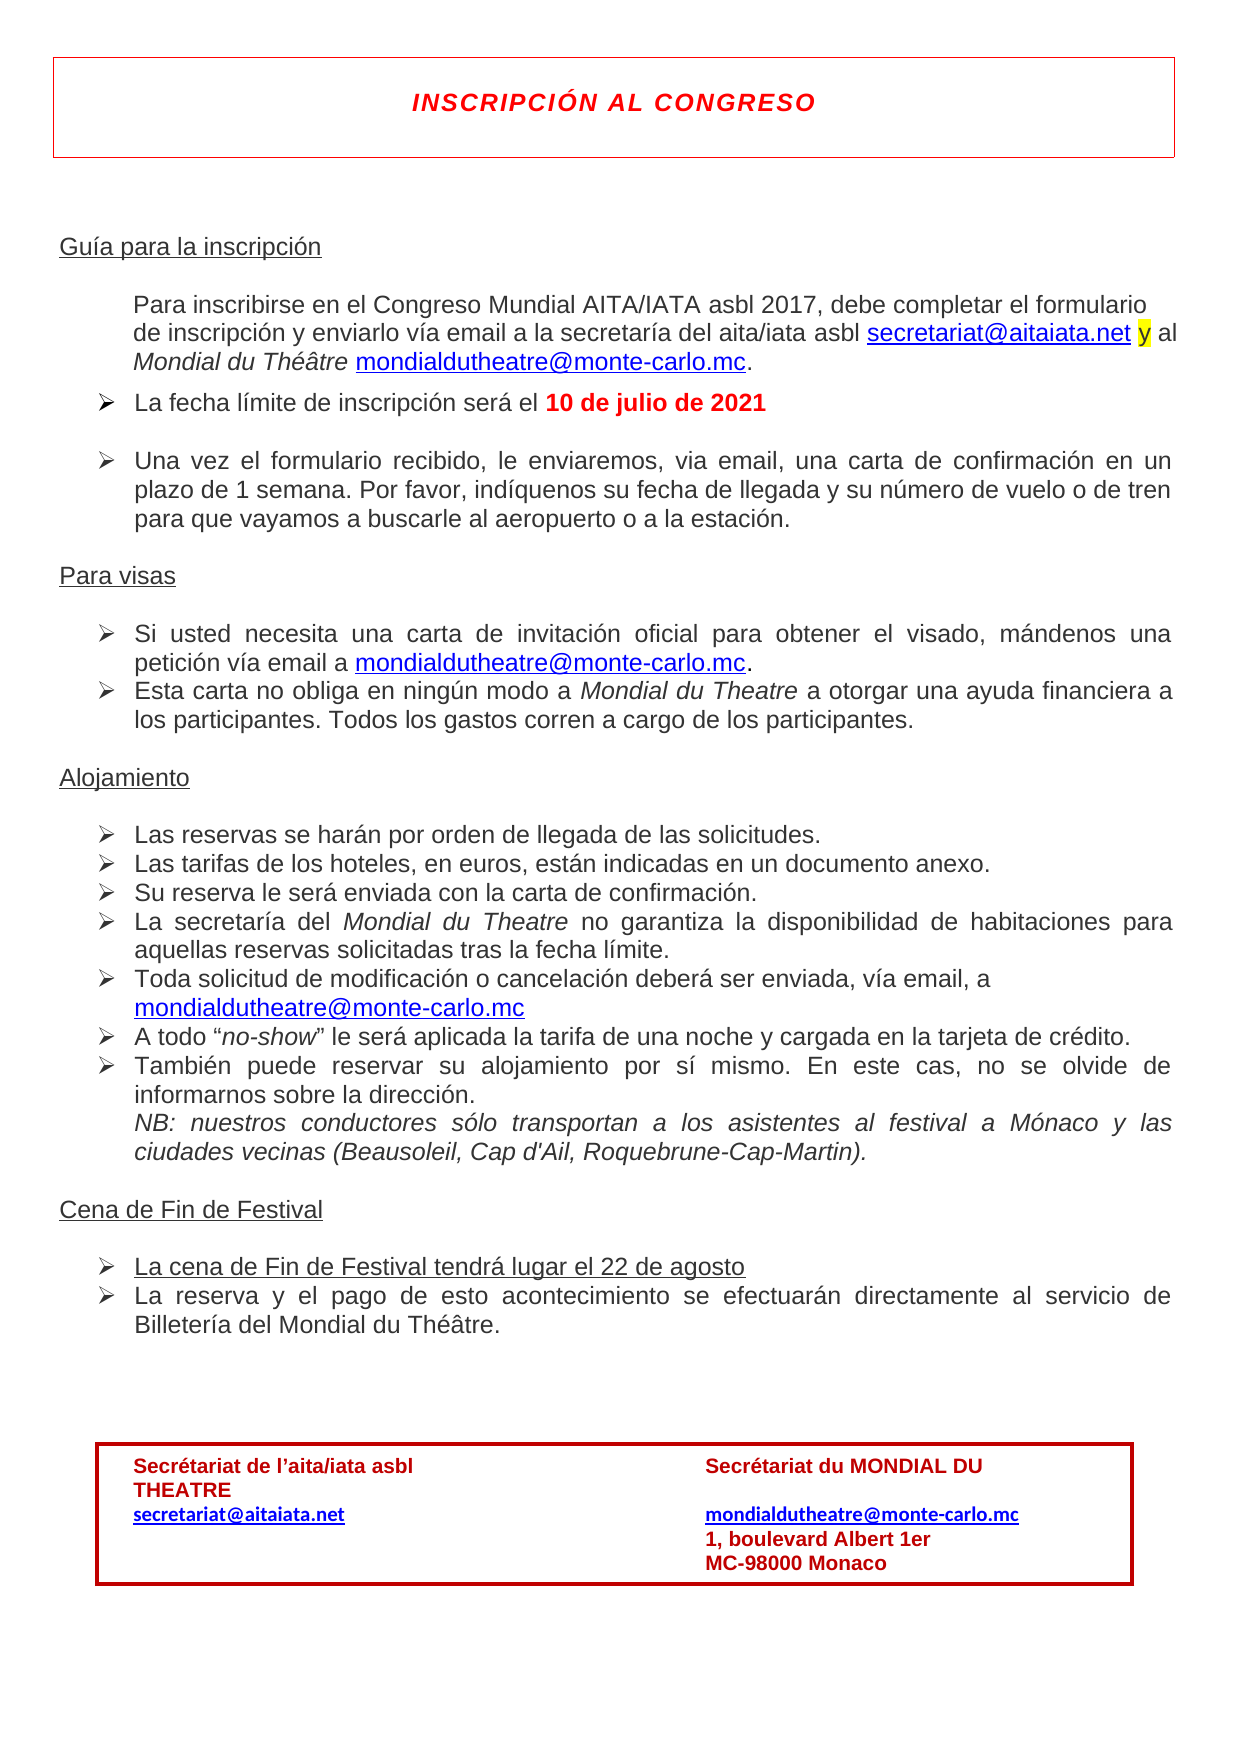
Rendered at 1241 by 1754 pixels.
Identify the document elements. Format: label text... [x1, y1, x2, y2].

text Cena de Fin de Festival [59, 1194, 1174, 1223]
text NB: nuestros conductores sólo transportan a los asistentes al festival a Mónaco y las ciudades vecinas (Beausoleil, Cap d'Ail, Roquebrune-Cap-Martin). [134, 1108, 1174, 1166]
text Alojamiento [59, 763, 1174, 791]
list Su reserva le será enviada con la carta de confirmación. [97, 878, 1174, 907]
list Si usted necesita una carta de invitación oficial para obtener el visado, mándenos una petición vía email a mondialdutheatre@monte-carlo.mc. [97, 619, 1174, 676]
list La cena de Fin de Festival tendrá lugar el 22 de agosto [97, 1252, 1174, 1281]
list También puede reservar su alojamiento por sí mismo. En este cas, no se olvide de informarnos sobre la dirección. [97, 1051, 1174, 1108]
list Las tarifas de los hoteles, en euros, están indicadas en un documento anexo. [97, 849, 1174, 878]
list Las reservas se harán por orden de llegada de las solicitudes. [97, 820, 1174, 849]
list La secretaría del Mondial du Theatre no garantiza la disponibilidad de habitaciones para aquellas reservas solicitadas tras la fecha límite. [97, 907, 1174, 964]
list La fecha límite de inscripción será el 10 de julio de 2021 [97, 388, 1174, 417]
list La reserva y el pago de esto acontecimiento se efectuarán directamente al servicio de Billetería del Mondial du Théâtre. [97, 1281, 1174, 1338]
text Para inscribirse en el Congreso Mundial AITA/IATA asbl 2017, debe completar el formulario de inscripción y enviarlo vía email a la secretaría del aita/iata asbl secretariat@aitaiata.net y al Mondial du Théâtre mondialdutheatre@monte-carlo.mc. [133, 290, 1181, 376]
text Para visas [59, 561, 1174, 590]
list Esta carta no obliga en ningún modo a Mondial du Theatre a otorgar una ayuda financiera a los participantes. Todos los gastos corren a cargo de los participantes. [97, 676, 1174, 734]
list A todo “no-show” le será aplicada la tarifa de una noche y cargada en la tarjeta de crédito. [97, 1022, 1174, 1051]
list Toda solicitud de modificación o cancelación deberá ser enviada, vía email, a mondialdutheatre@monte-carlo.mc [97, 964, 1174, 1022]
subtitle Guía para la inscripción [59, 232, 1181, 261]
list Una vez el formulario recibido, le enviaremos, via email, una carta de confirmación en un plazo de 1 semana. Por favor, indíquenos su fecha de llegada y su número de vuelo o de tren para que vayamos a buscarle al aeropuerto o a la estación. [97, 446, 1174, 532]
